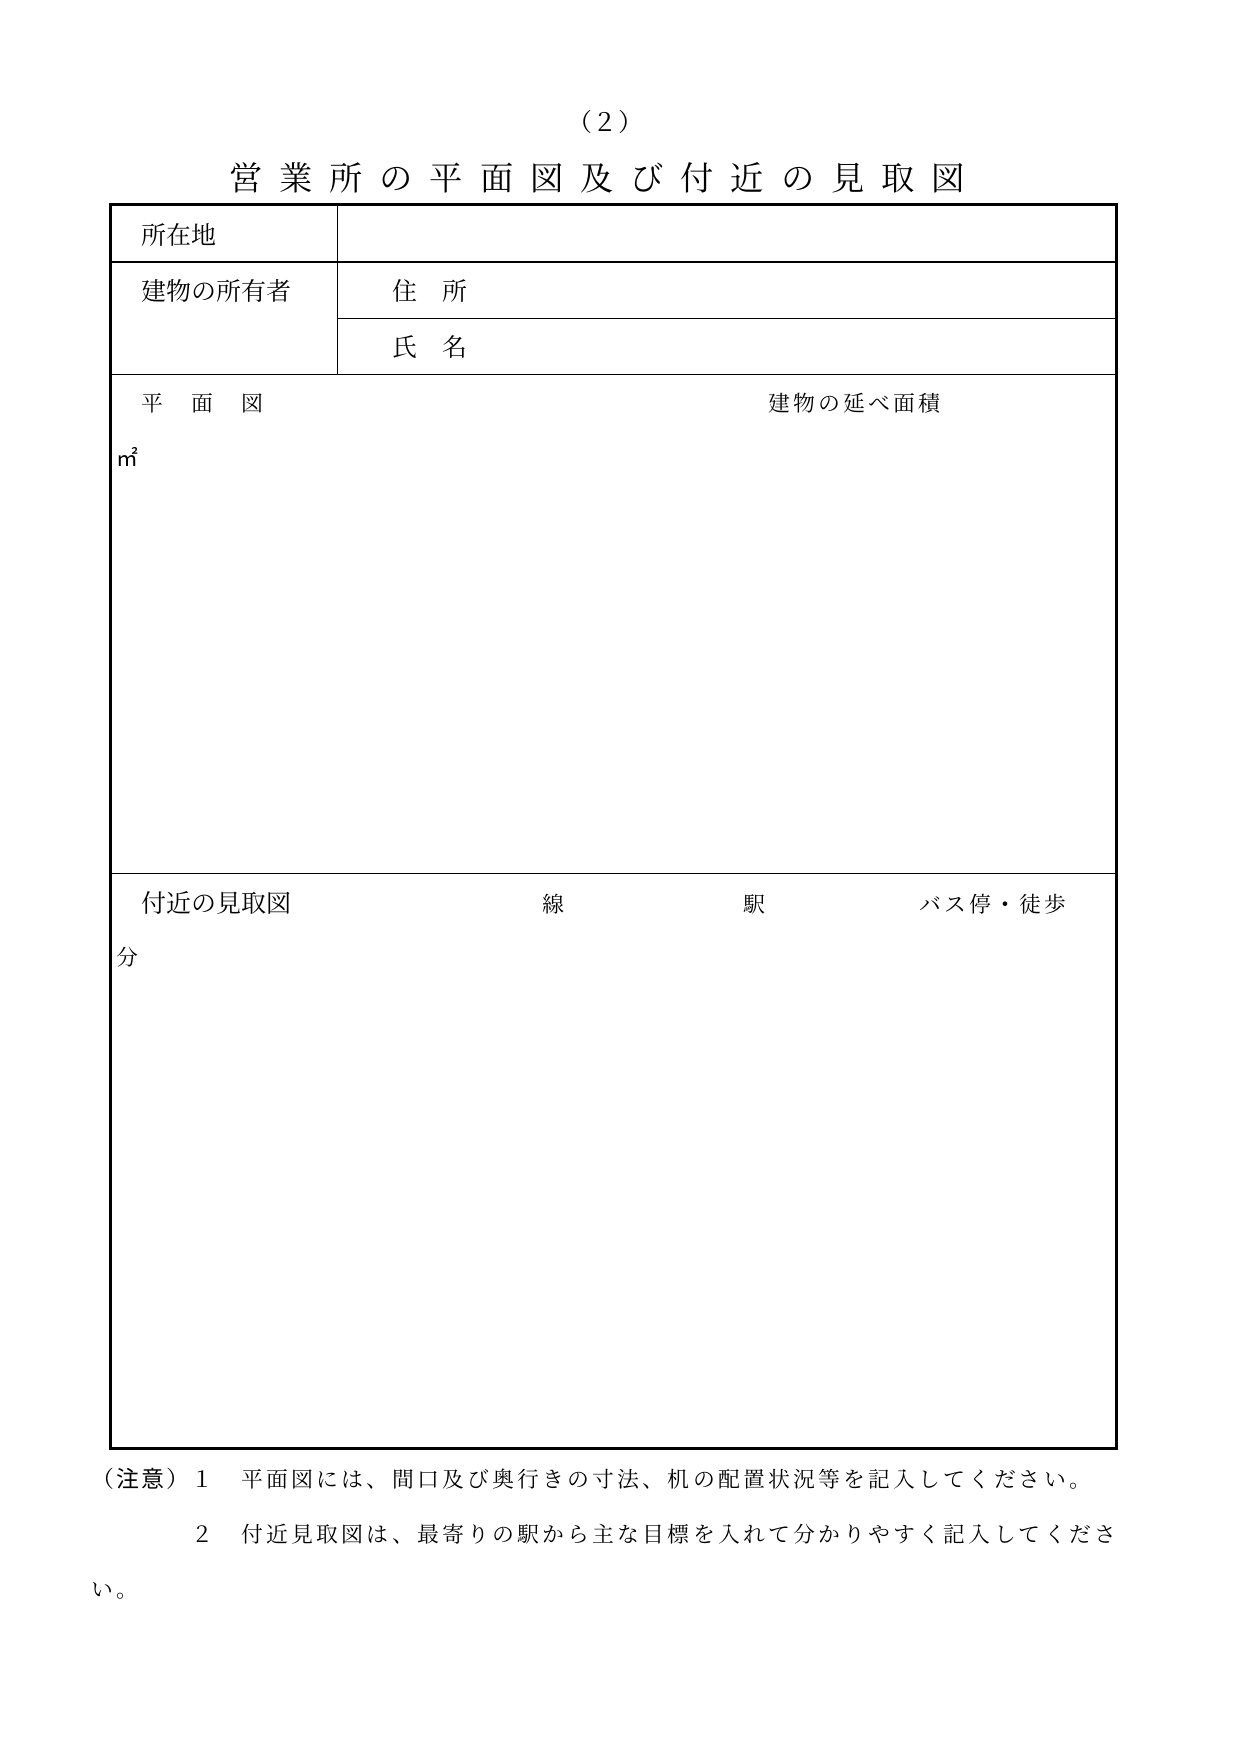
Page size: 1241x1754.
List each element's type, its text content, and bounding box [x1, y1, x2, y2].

table_cell 平 面 図 建物の延べ面積 ㎡ [112, 375, 1115, 873]
text （注意）１ 平面図には、間口及び奥行きの寸法、机の配置状況等を記入してください。 [91, 1450, 1120, 1505]
table_cell 氏 名 [338, 319, 1115, 373]
table_cell 建物の所有者 [112, 263, 337, 373]
text 営業所の平面図及び付近の見取図 [91, 148, 1120, 203]
table_cell 住 所 [338, 263, 1115, 317]
table_cell 付近の見取図 線 駅 バス停・徒歩 分 [112, 874, 1115, 1447]
text ２ 付近見取図は、最寄りの駅から主な目標を入れて分かりやすく記入してください。 [91, 1505, 1120, 1615]
text （２） [91, 93, 1120, 148]
table_header 所在地 [112, 206, 337, 261]
table_header [338, 206, 1115, 261]
